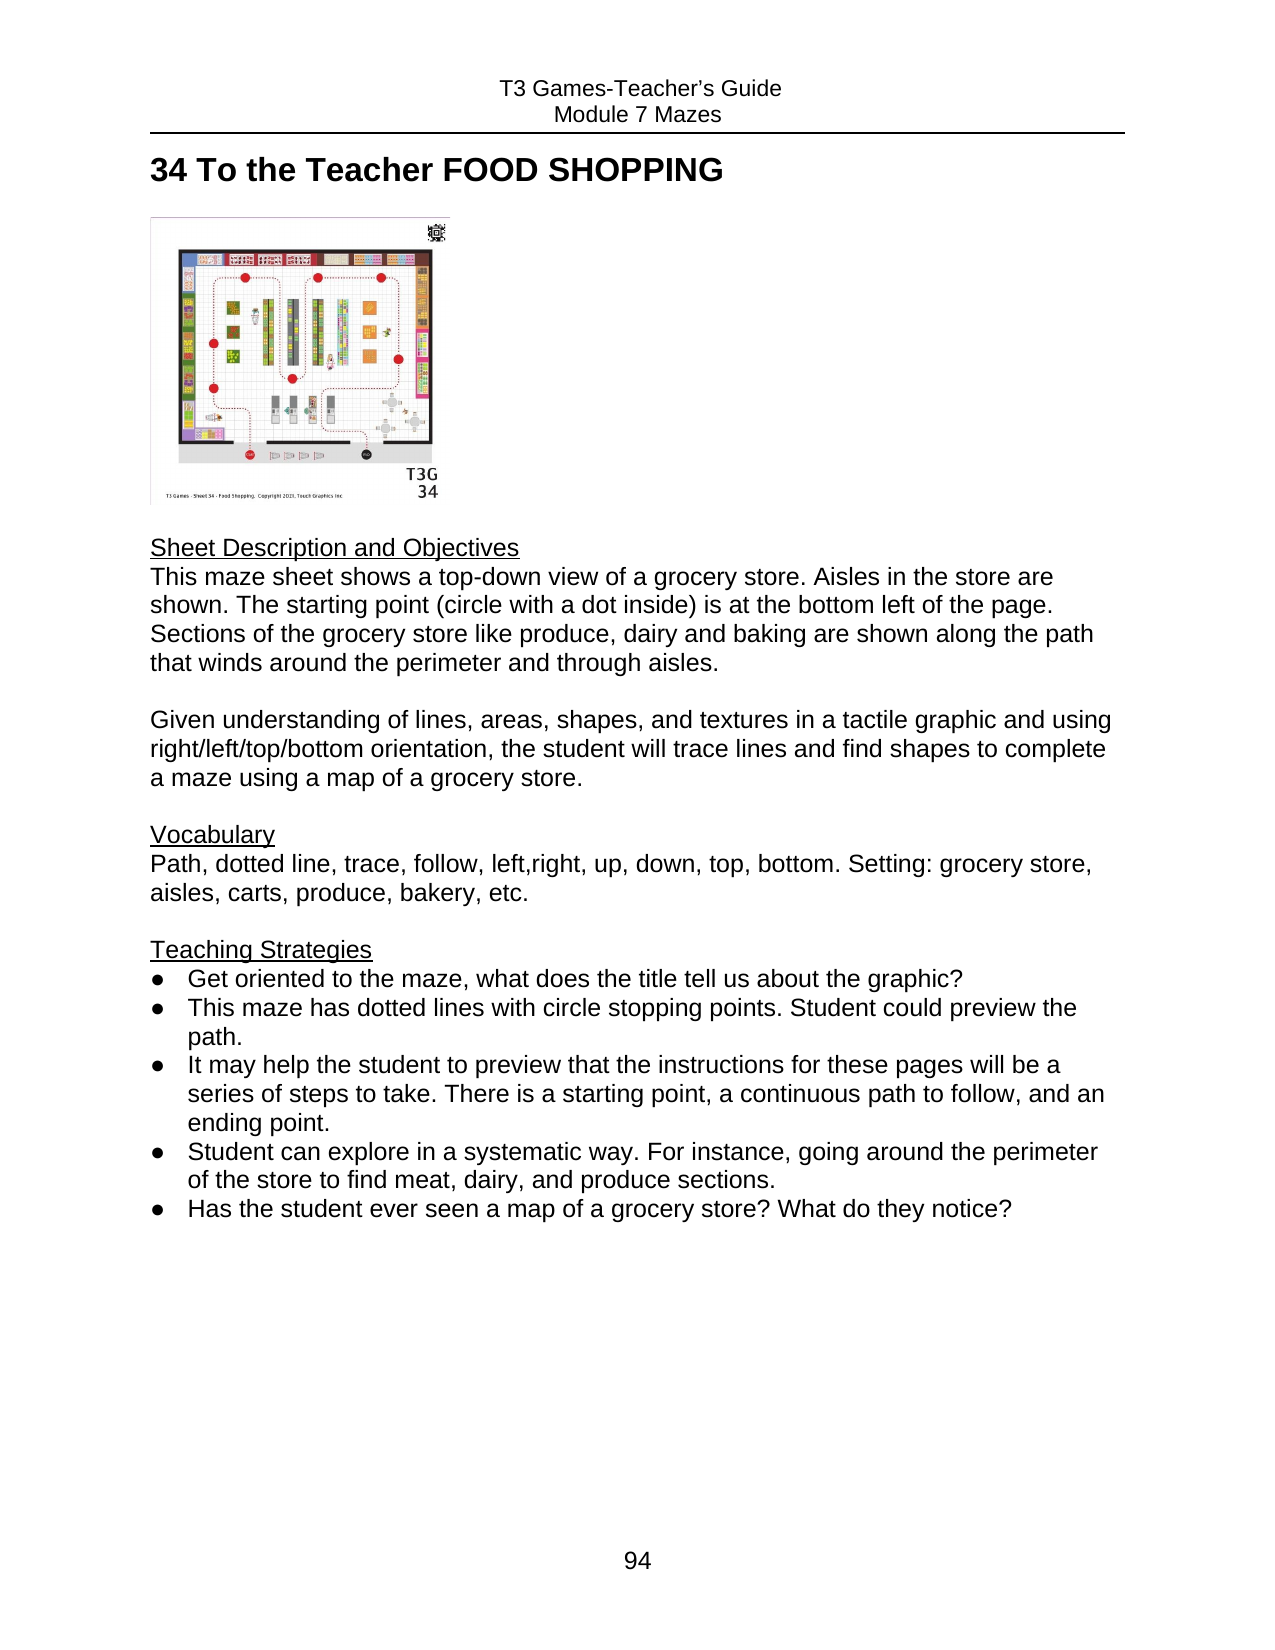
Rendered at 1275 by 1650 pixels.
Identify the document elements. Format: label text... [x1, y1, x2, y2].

list This maze has dotted lines with circle stopping points. Student could preview the path. [150, 993, 1125, 1050]
text Vocabulary [150, 820, 1125, 849]
text Teaching Strategies [150, 935, 1125, 964]
list Student can explore in a systematic way. For instance, going around the perimeter of the store to find meat, dairy, and produce sections. [150, 1137, 1125, 1194]
picture [150, 217, 451, 505]
list Has the student ever seen a map of a grocery store? What do they notice? [150, 1194, 1125, 1223]
list Get oriented to the maze, what does the title tell us about the graphic? [150, 964, 1125, 993]
text This maze sheet shows a top-down view of a grocery store. Aisles in the store are shown. The starting point (circle with a dot inside) is at the bottom left of the page. Sections of the grocery store like produce, dairy and baking are shown along the path that winds around the perimeter and through aisles. [150, 562, 1125, 677]
list It may help the student to preview that the instructions for these pages will be a series of steps to take. There is a starting point, a continuous path to follow, and an ending point. [150, 1050, 1125, 1137]
text Path, dotted line, trace, follow, left,right, up, down, top, bottom. Setting: grocery store, aisles, carts, produce, bakery, etc. [150, 849, 1125, 907]
text Sheet Description and Objectives [150, 533, 1125, 562]
text Given understanding of lines, areas, shapes, and textures in a tactile graphic and using right/left/top/bottom orientation, the student will trace lines and find shapes to complete a maze using a map of a grocery store. [150, 705, 1125, 792]
subtitle 34 To the Teacher FOOD SHOPPING [150, 150, 1118, 188]
